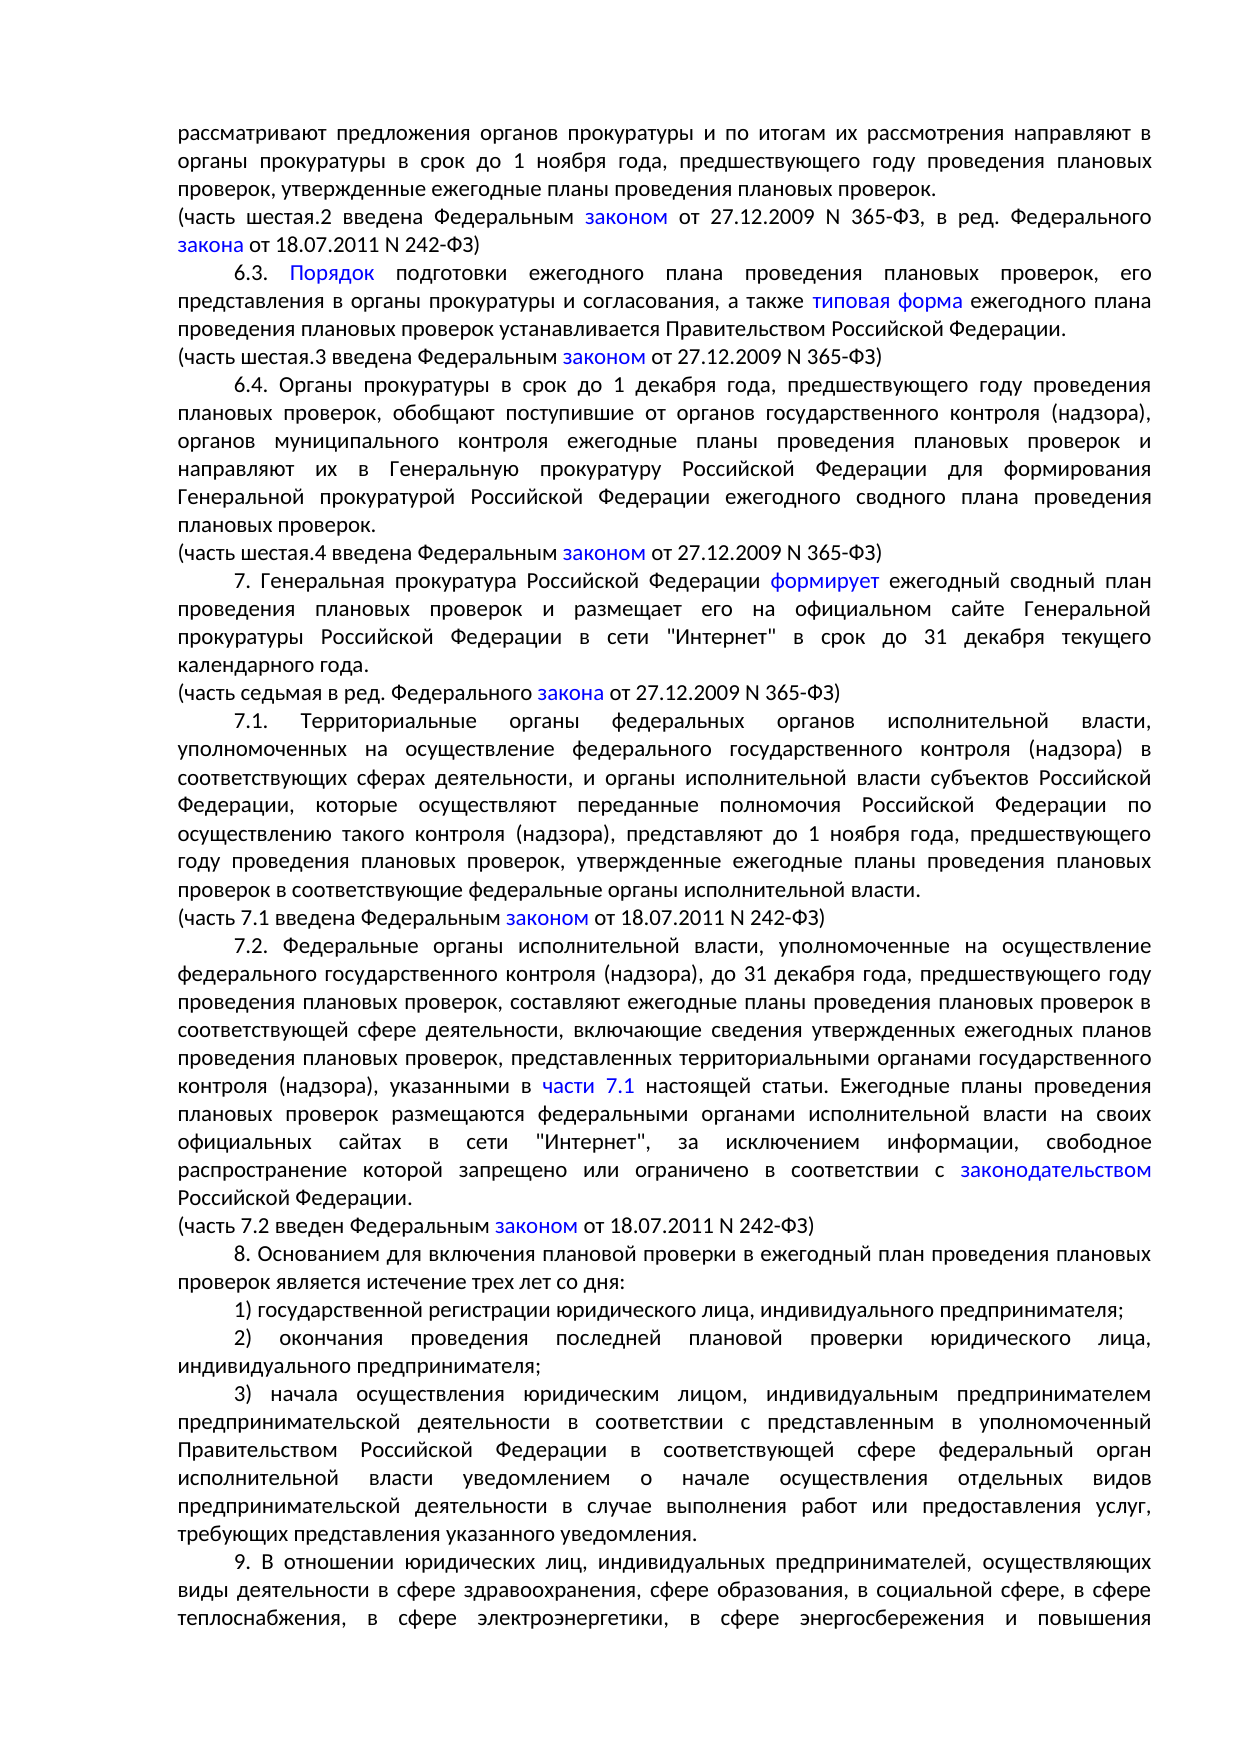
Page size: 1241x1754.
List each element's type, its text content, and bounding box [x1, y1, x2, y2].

text (часть 7.2 введен Федеральным законом от 18.07.2011 N 242-ФЗ) [177, 1211, 1152, 1239]
text (часть шестая.4 введена Федеральным законом от 27.12.2009 N 365-ФЗ) [177, 538, 1152, 566]
text (часть седьмая в ред. Федерального закона от 27.12.2009 N 365-ФЗ) [177, 678, 1152, 707]
text (часть шестая.2 введена Федеральным законом от 27.12.2009 N 365-ФЗ, в ред. Федерального закона от 18.07.2011 N 242-ФЗ) [177, 202, 1152, 258]
text 2) окончания проведения последней плановой проверки юридического лица, индивидуального предпринимателя; [177, 1323, 1152, 1379]
text (часть шестая.3 введена Федеральным законом от 27.12.2009 N 365-ФЗ) [177, 342, 1152, 370]
text 3) начала осуществления юридическим лицом, индивидуальным предпринимателем предпринимательской деятельности в соответствии с представленным в уполномоченный Правительством Российской Федерации в соответствующей сфере федеральный орган исполнительной власти уведомлением о начале осуществления отдельных видов предпринимательской деятельности в случае выполнения работ или предоставления услуг, требующих представления указанного уведомления. [177, 1379, 1152, 1547]
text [177, 1547, 1152, 1631]
text 6.4. Органы прокуратуры в срок до 1 декабря года, предшествующего году проведения плановых проверок, обобщают поступившие от органов государственного контроля (надзора), органов муниципального контроля ежегодные планы проведения плановых проверок и направляют их в Генеральную прокуратуру Российской Федерации для формирования Генеральной прокуратурой Российской Федерации ежегодного сводного плана проведения плановых проверок. [177, 370, 1152, 538]
text 1) государственной регистрации юридического лица, индивидуального предпринимателя; [177, 1295, 1152, 1323]
text (часть 7.1 введена Федеральным законом от 18.07.2011 N 242-ФЗ) [177, 903, 1152, 931]
text 7.2. Федеральные органы исполнительной власти, уполномоченные на осуществление федерального государственного контроля (надзора), до 31 декабря года, предшествующего году проведения плановых проверок, составляют ежегодные планы проведения плановых проверок в соответствующей сфере деятельности, включающие сведения утвержденных ежегодных планов проведения плановых проверок, представленных территориальными органами государственного контроля (надзора), указанными в части 7.1 настоящей статьи. Ежегодные планы проведения плановых проверок размещаются федеральными органами исполнительной власти на своих официальных сайтах в сети "Интернет", за исключением информации, свободное распространение которой запрещено или ограничено в соответствии с законодательством Российской Федерации. [177, 931, 1152, 1211]
text 7.1. Территориальные органы федеральных органов исполнительной власти, уполномоченных на осуществление федерального государственного контроля (надзора) в соответствующих сферах деятельности, и органы исполнительной власти субъектов Российской Федерации, которые осуществляют переданные полномочия Российской Федерации по осуществлению такого контроля (надзора), представляют до 1 ноября года, предшествующего году проведения плановых проверок, утвержденные ежегодные планы проведения плановых проверок в соответствующие федеральные органы исполнительной власти. [177, 707, 1152, 903]
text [177, 118, 1152, 202]
text 7. Генеральная прокуратура Российской Федерации формирует ежегодный сводный план проведения плановых проверок и размещает его на официальном сайте Генеральной прокуратуры Российской Федерации в сети "Интернет" в срок до 31 декабря текущего календарного года. [177, 566, 1152, 678]
text 8. Основанием для включения плановой проверки в ежегодный план проведения плановых проверок является истечение трех лет со дня: [177, 1239, 1152, 1295]
text 6.3. Порядок подготовки ежегодного плана проведения плановых проверок, его представления в органы прокуратуры и согласования, а также типовая форма ежегодного плана проведения плановых проверок устанавливается Правительством Российской Федерации. [177, 258, 1152, 342]
